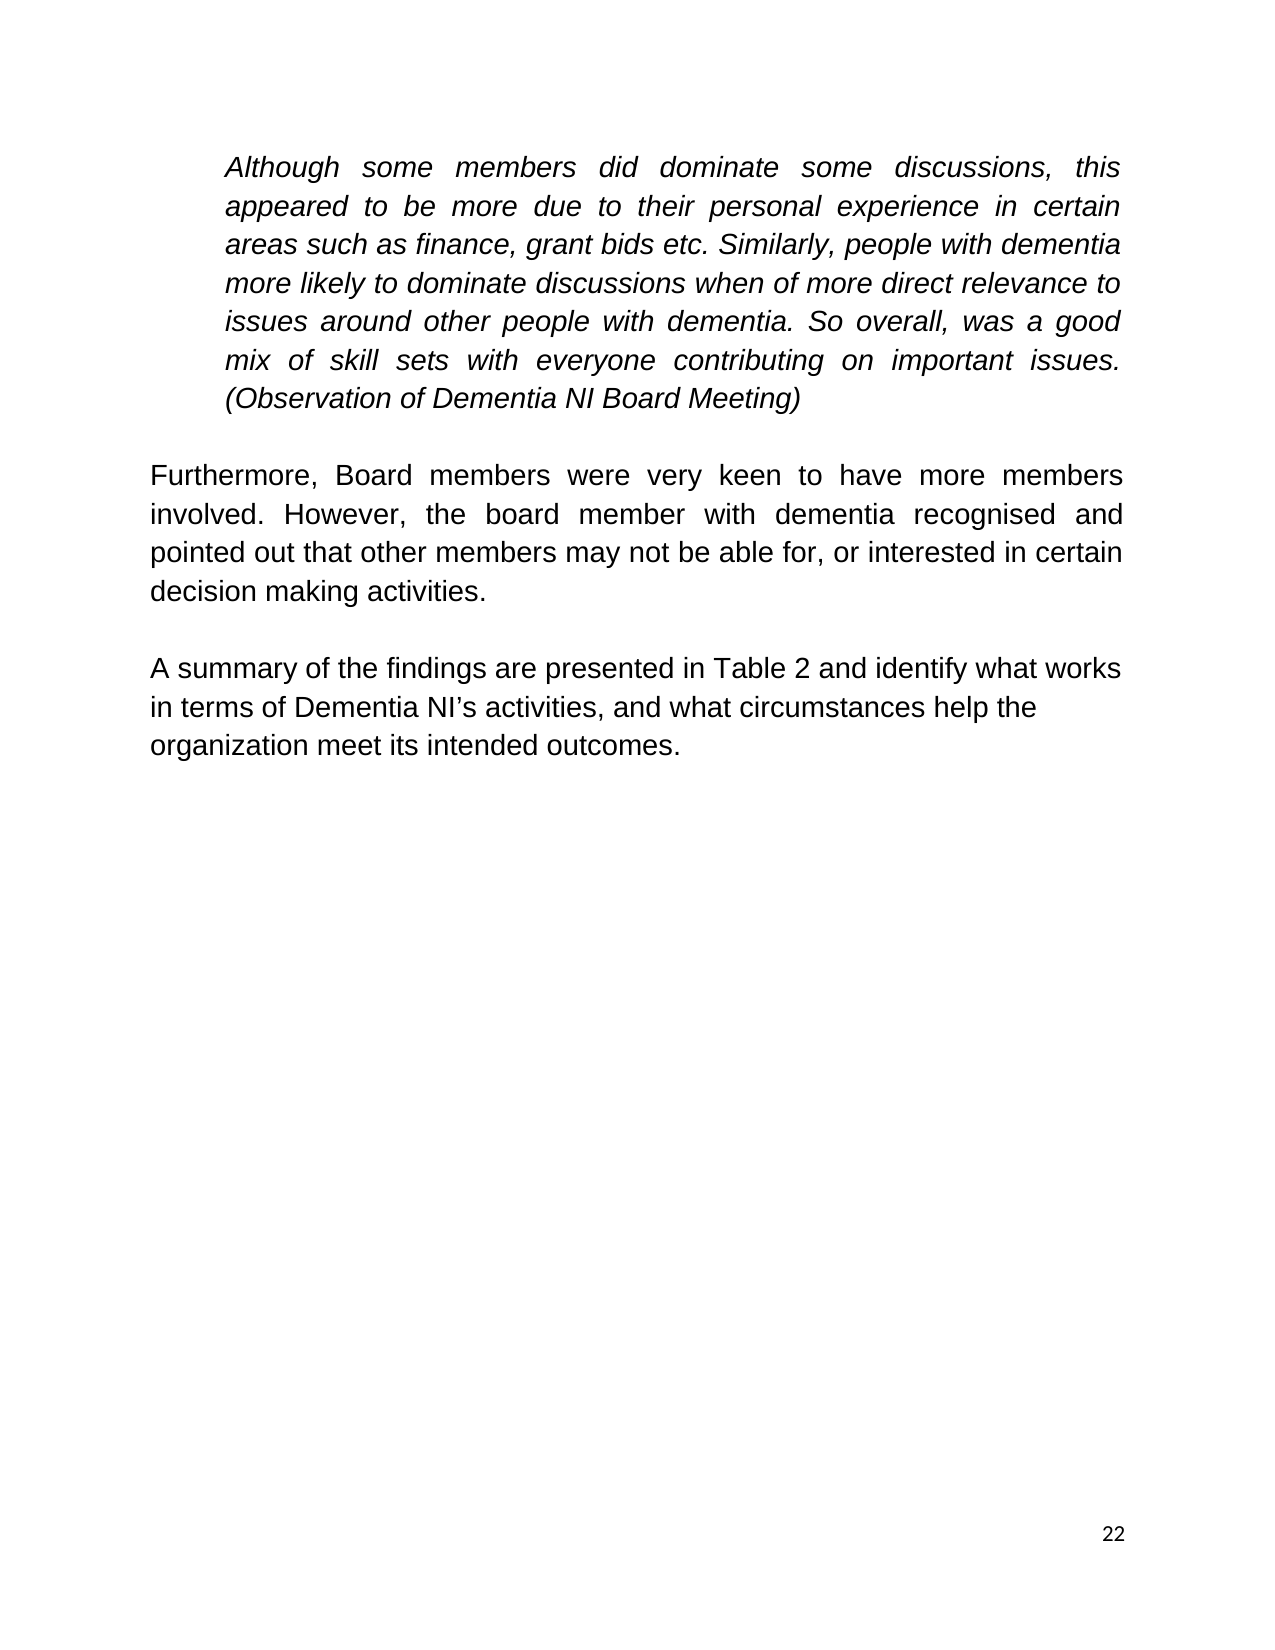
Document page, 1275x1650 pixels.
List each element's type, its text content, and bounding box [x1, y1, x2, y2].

text Furthermore, Board members were very keen to have more members involved. However, the board member with dementia recognised and pointed out that other members may not be able for, or interested in certain decision making activities. [150, 458, 1125, 607]
text A summary of the findings are presented in Table 2 and identify what works in terms of Dementia NI’s activities, and what circumstances help the organization meet its intended outcomes. [150, 651, 1125, 762]
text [225, 150, 1125, 415]
